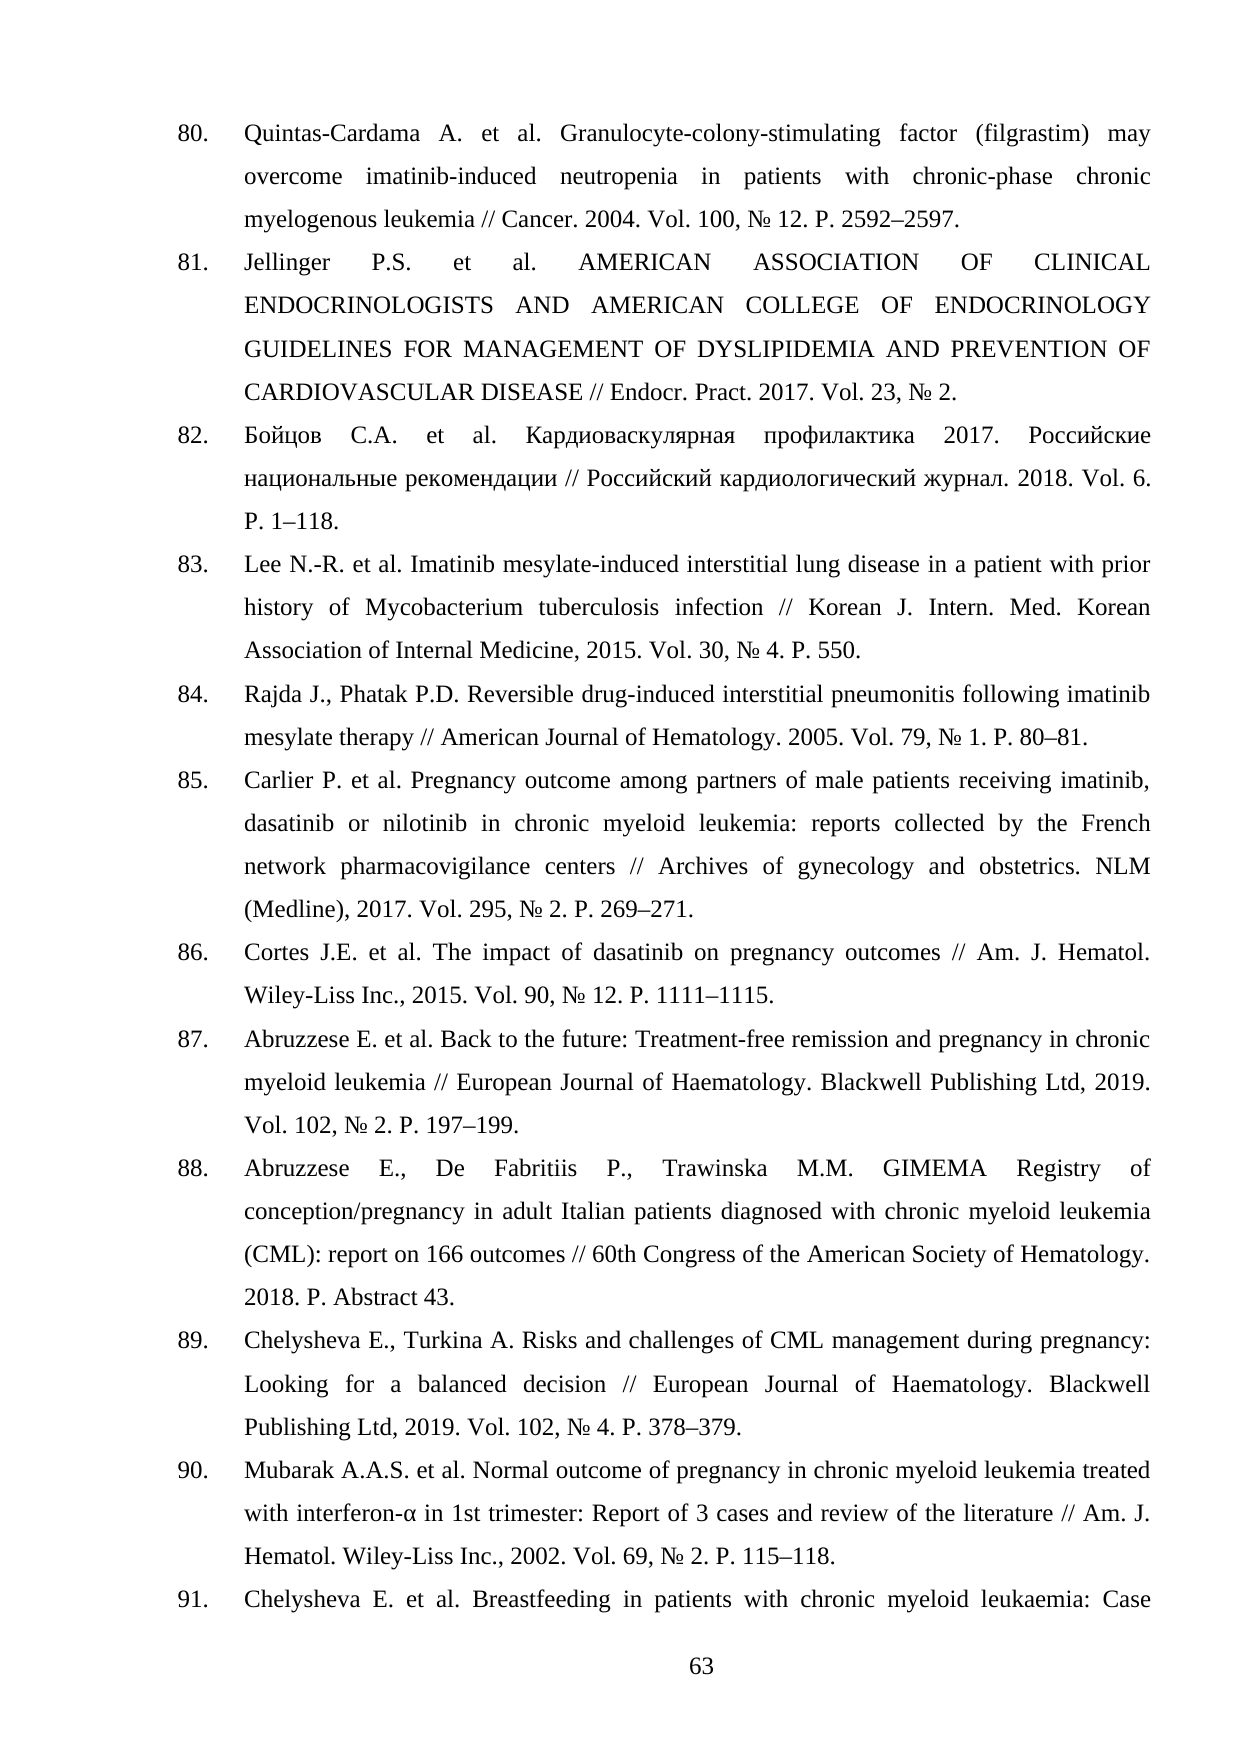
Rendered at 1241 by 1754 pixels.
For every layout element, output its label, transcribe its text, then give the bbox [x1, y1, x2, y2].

text 83. Lee N.-R. et al. Imatinib mesylate-induced interstitial lung disease in a patient with prior history of Mycobacterium tuberculosis infection // Korean J. Intern. Med. Korean Association of Internal Medicine, 2015. Vol. 30, № 4. P. 550. [177, 549, 1152, 664]
text 80. Quintas-Cardama A. et al. Granulocyte-colony-stimulating factor (filgrastim) may overcome imatinib-induced neutropenia in patients with chronic-phase chronic myelogenous leukemia // Cancer. 2004. Vol. 100, № 12. P. 2592–2597. [177, 118, 1152, 233]
text 89. Chelysheva E., Turkina A. Risks and challenges of CML management during pregnancy: Looking for a balanced decision // European Journal of Haematology. Blackwell Publishing Ltd, 2019. Vol. 102, № 4. P. 378–379. [177, 1326, 1152, 1441]
text 81. Jellinger P.S. et al. AMERICAN ASSOCIATION OF CLINICAL ENDOCRINOLOGISTS AND AMERICAN COLLEGE OF ENDOCRINOLOGY GUIDELINES FOR MANAGEMENT OF DYSLIPIDEMIA AND PREVENTION OF CARDIOVASCULAR DISEASE // Endocr. Pract. 2017. Vol. 23, № 2. [177, 247, 1152, 406]
text 84. Rajda J., Phatak P.D. Reversible drug-induced interstitial pneumonitis following imatinib mesylate therapy // American Journal of Hematology. 2005. Vol. 79, № 1. P. 80–81. [177, 679, 1152, 751]
text 86. Cortes J.E. et al. The impact of dasatinib on pregnancy outcomes // Am. J. Hematol. Wiley-Liss Inc., 2015. Vol. 90, № 12. P. 1111–1115. [177, 937, 1152, 1009]
text 87. Abruzzese E. et al. Back to the future: Treatment-free remission and pregnancy in chronic myeloid leukemia // European Journal of Haematology. Blackwell Publishing Ltd, 2019. Vol. 102, № 2. P. 197–199. [177, 1024, 1152, 1139]
text 88. Abruzzese E., De Fabritiis P., Trawinska M.M. GIMEMA Registry of conception/pregnancy in adult Italian patients diagnosed with chronic myeloid leukemia (CML): report on 166 outcomes // 60th Congress of the American Society of Hematology. 2018. P. Abstract 43. [177, 1153, 1152, 1311]
text 85. Carlier P. et al. Pregnancy outcome among partners of male patients receiving imatinib, dasatinib or nilotinib in chronic myeloid leukemia: reports collected by the French network pharmacovigilance centers // Archives of gynecology and obstetrics. NLM (Medline), 2017. Vol. 295, № 2. P. 269–271. [177, 765, 1152, 923]
text 82. Бойцов С.А. et al. Кардиоваскулярная профилактика 2017. Российские национальные рекомендации // Российский кардиологический журнал. 2018. Vol. 6. P. 1–118. [177, 420, 1152, 535]
text 90. Mubarak A.A.S. et al. Normal outcome of pregnancy in chronic myeloid leukemia treated with interferon-α in 1st trimester: Report of 3 cases and review of the literature // Am. J. Hematol. Wiley-Liss Inc., 2002. Vol. 69, № 2. P. 115–118. [177, 1455, 1152, 1570]
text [177, 1584, 1152, 1613]
